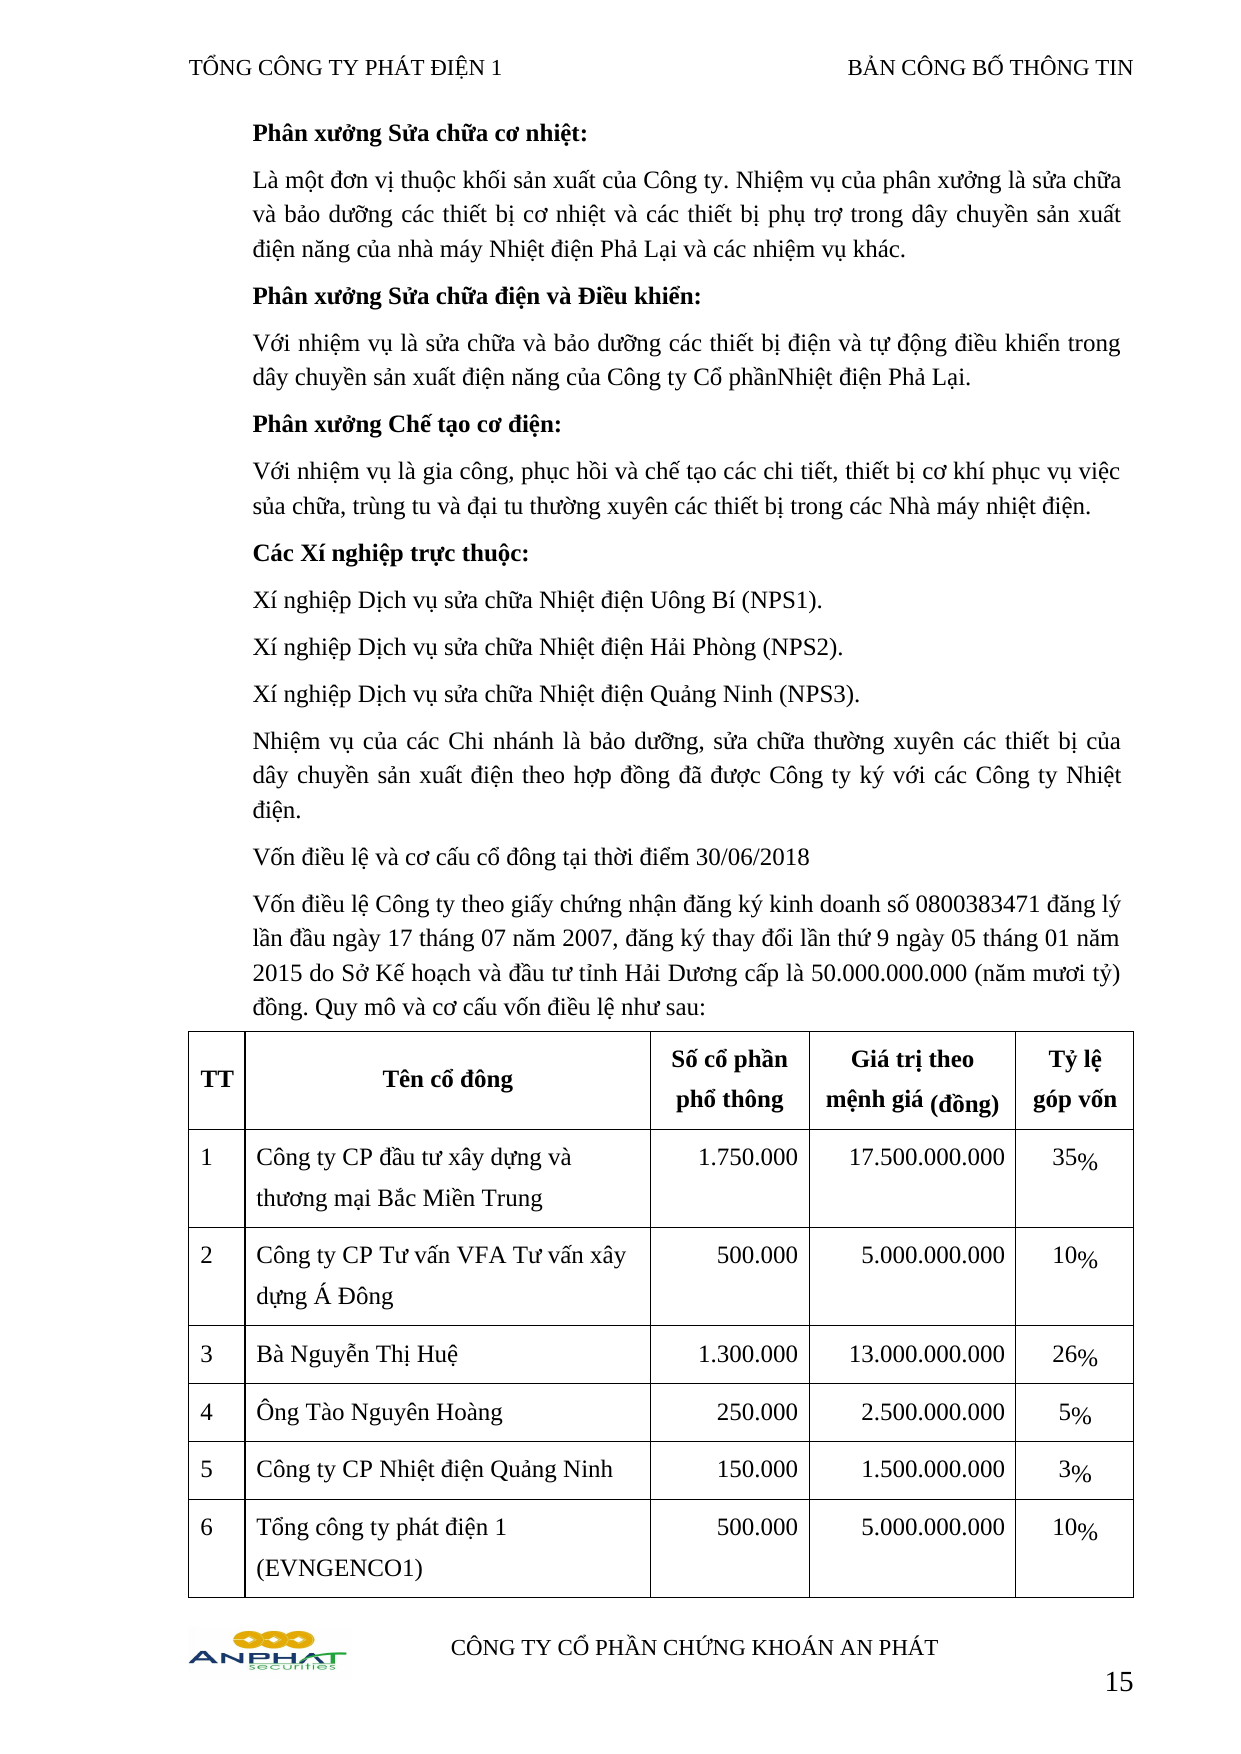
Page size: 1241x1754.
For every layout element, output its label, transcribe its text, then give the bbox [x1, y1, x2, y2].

table_cell 3% [1016, 1442, 1133, 1499]
text Với nhiệm vụ là sửa chữa và bảo dưỡng các thiết bị điện và tự động điều khiển trong dây chuyền sản xuất điện năng của Công ty Cổ phầnNhiệt điện Phả Lại. [252, 328, 1122, 391]
text Vốn điều lệ và cơ cấu cổ đông tại thời điểm 30/06/2018 [252, 842, 1122, 871]
table_cell Công ty CP đầu tư xây dựng và thương mại Bắc Miền Trung [246, 1130, 650, 1227]
table_cell Tổng công ty phát điện 1 (EVNGENCO1) [246, 1500, 650, 1597]
table_cell Bà Nguyễn Thị Huệ [246, 1326, 650, 1383]
table_header Giá trị theo mệnh giá (đồng) [810, 1032, 1015, 1129]
table_cell 13.000.000.000 [810, 1326, 1015, 1383]
text Là một đơn vị thuộc khối sản xuất của Công ty. Nhiệm vụ của phân xưởng là sửa chữa và bảo dưỡng các thiết bị cơ nhiệt và các thiết bị phụ trợ trong dây chuyền sản xuất điện năng của nhà máy Nhiệt điện Phả Lại và các nhiệm vụ khác. [252, 165, 1122, 263]
table_cell 4 [189, 1384, 244, 1441]
text Xí nghiệp Dịch vụ sửa chữa Nhiệt điện Hải Phòng (NPS2). [252, 632, 1122, 661]
table_cell 2.500.000.000 [810, 1384, 1015, 1441]
table_cell 5.000.000.000 [810, 1500, 1015, 1597]
table_cell 35% [1016, 1130, 1133, 1227]
table_cell 10% [1016, 1500, 1133, 1597]
table_cell 5.000.000.000 [810, 1228, 1015, 1325]
table_header Số cổ phần phổ thông [651, 1032, 809, 1129]
text Xí nghiệp Dịch vụ sửa chữa Nhiệt điện Quảng Ninh (NPS3). [252, 679, 1122, 708]
text Phân xưởng Sửa chữa điện và Điều khiển: [252, 281, 1122, 310]
text Với nhiệm vụ là gia công, phục hồi và chế tạo các chi tiết, thiết bị cơ khí phục vụ việc sủa chữa, trùng tu và đại tu thường xuyên các thiết bị trong các Nhà máy nhiệt điện. [252, 456, 1122, 520]
table_cell 1 [189, 1130, 244, 1227]
table_cell 500.000 [651, 1500, 809, 1597]
table_cell 17.500.000.000 [810, 1130, 1015, 1227]
text Phân xưởng Sửa chữa cơ nhiệt: [252, 118, 1122, 147]
picture [188, 1627, 353, 1679]
text Các Xí nghiệp trực thuộc: [252, 538, 1122, 567]
text Xí nghiệp Dịch vụ sửa chữa Nhiệt điện Uông Bí (NPS1). [252, 585, 1122, 614]
table_cell 1.300.000 [651, 1326, 809, 1383]
table_cell 2 [189, 1228, 244, 1325]
table_cell 10% [1016, 1228, 1133, 1325]
table_cell 250.000 [651, 1384, 809, 1441]
table_header Tên cổ đông [246, 1032, 650, 1129]
text Vốn điều lệ Công ty theo giấy chứng nhận đăng ký kinh doanh số 0800383471 đăng lý lần đầu ngày 17 tháng 07 năm 2007, đăng ký thay đổi lần thứ 9 ngày 05 tháng 01 năm 2015 do Sở Kế hoạch và đầu tư tỉnh Hải Dương cấp là 50.000.000.000 (năm mươi tỷ) đồng. Quy mô và cơ cấu vốn điều lệ như sau: [252, 889, 1122, 1021]
table_cell 150.000 [651, 1442, 809, 1499]
table_cell 5% [1016, 1384, 1133, 1441]
table_cell 500.000 [651, 1228, 809, 1325]
table_cell 26% [1016, 1326, 1133, 1383]
table_cell 6 [189, 1500, 244, 1597]
table_cell 1.750.000 [651, 1130, 809, 1227]
table_cell Công ty CP Tư vấn VFA Tư vấn xây dựng Á Đông [246, 1228, 650, 1325]
text Phân xưởng Chế tạo cơ điện: [252, 409, 1122, 438]
table_header TT [189, 1032, 244, 1129]
table_cell Công ty CP Nhiệt điện Quảng Ninh [246, 1442, 650, 1499]
table_header Tỷ lệ góp vốn [1016, 1032, 1133, 1129]
table_cell Ông Tào Nguyên Hoàng [246, 1384, 650, 1441]
text Nhiệm vụ của các Chi nhánh là bảo dưỡng, sửa chữa thường xuyên các thiết bị của dây chuyền sản xuất điện theo hợp đồng đã được Công ty ký với các Công ty Nhiệt điện. [252, 726, 1122, 823]
table_cell 3 [189, 1326, 244, 1383]
table_cell 1.500.000.000 [810, 1442, 1015, 1499]
table_cell 5 [189, 1442, 244, 1499]
